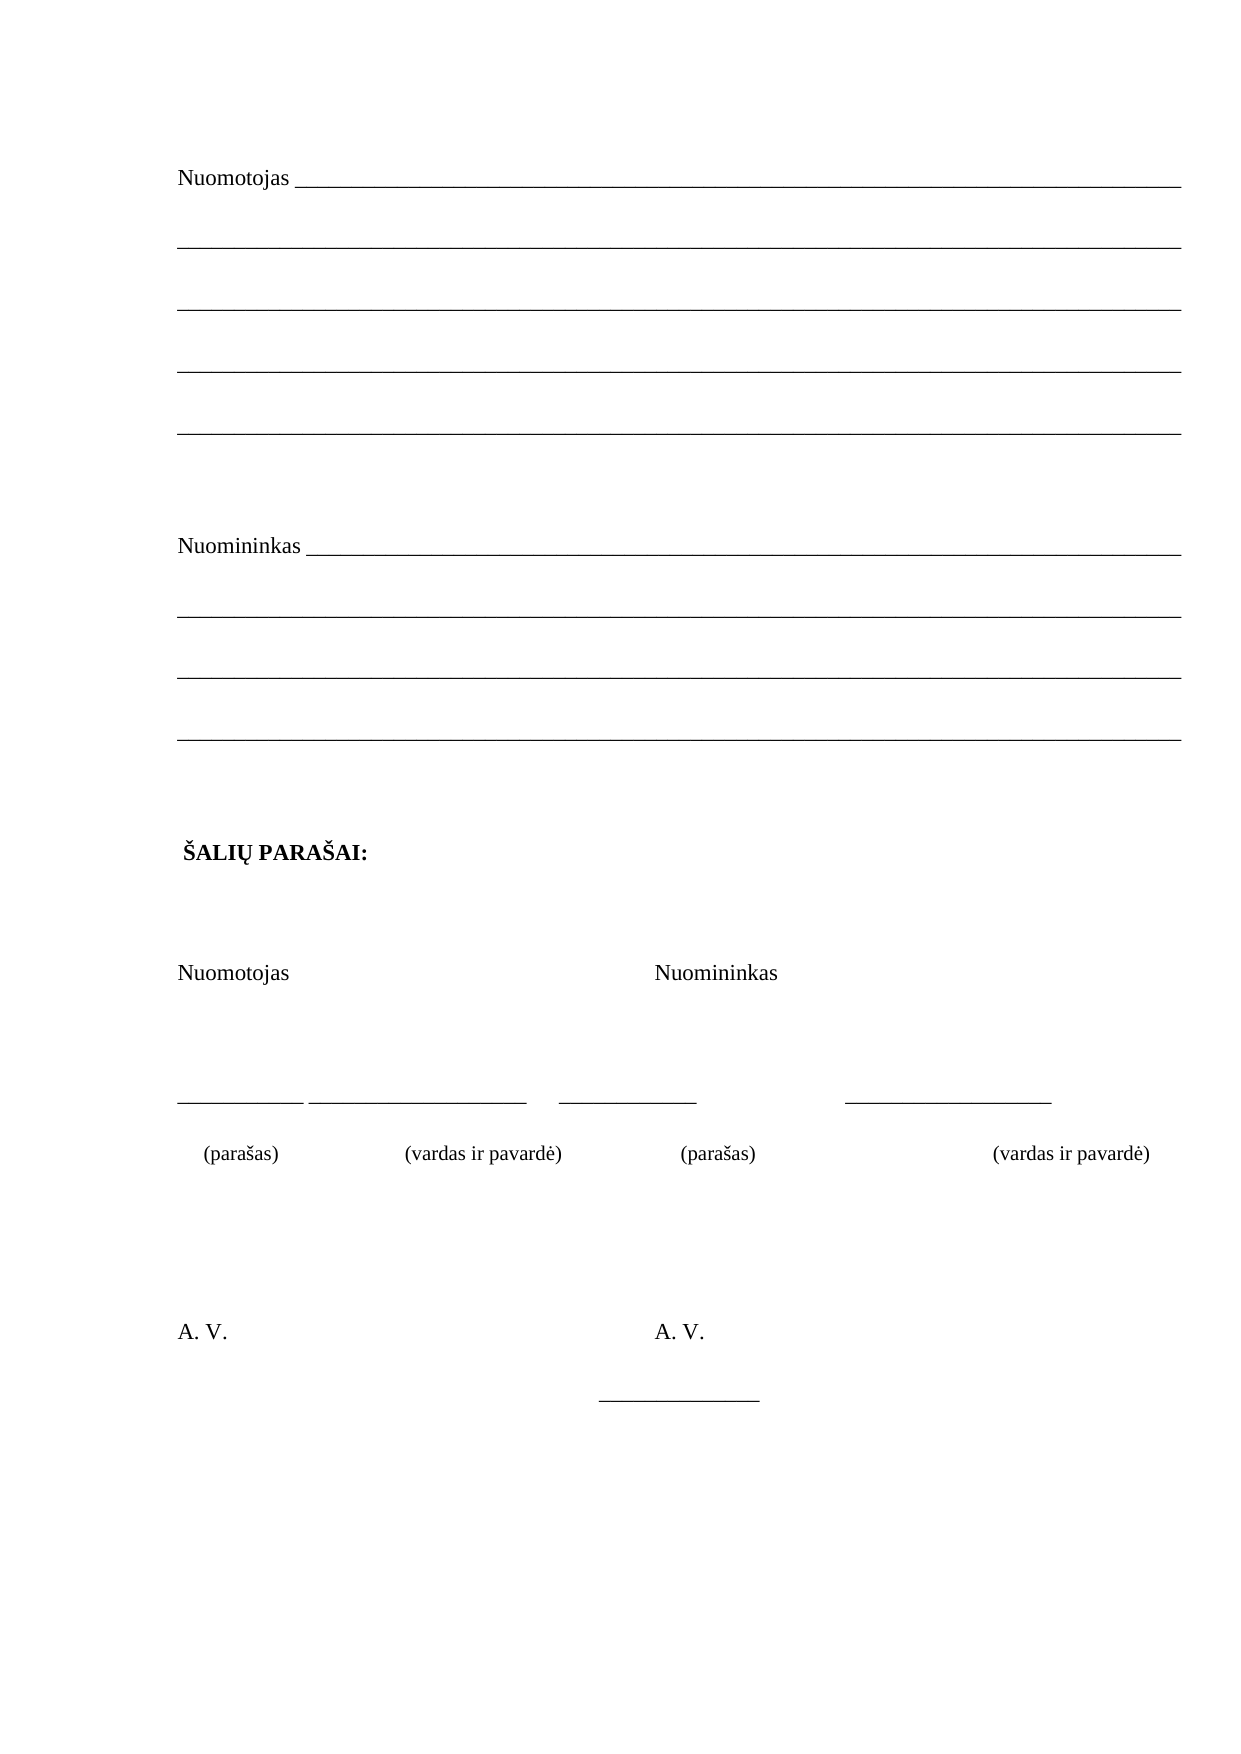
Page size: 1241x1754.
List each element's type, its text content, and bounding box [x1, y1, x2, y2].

text ___________ ___________________ ____________ __________________ [177, 1080, 1181, 1106]
text ŠALIŲ PARAŠAI: [177, 839, 1181, 865]
text Nuomininkas [177, 532, 1181, 559]
text Nuomotojas Nuomininkas [177, 959, 1181, 986]
text ______________ [177, 1378, 1181, 1404]
text A. V. A. V. [177, 1318, 1181, 1344]
text Nuomotojas [177, 164, 1181, 190]
text (parašas) (vardas ir pavardė) (parašas) (vardas ir pavardė) [177, 1140, 1181, 1164]
